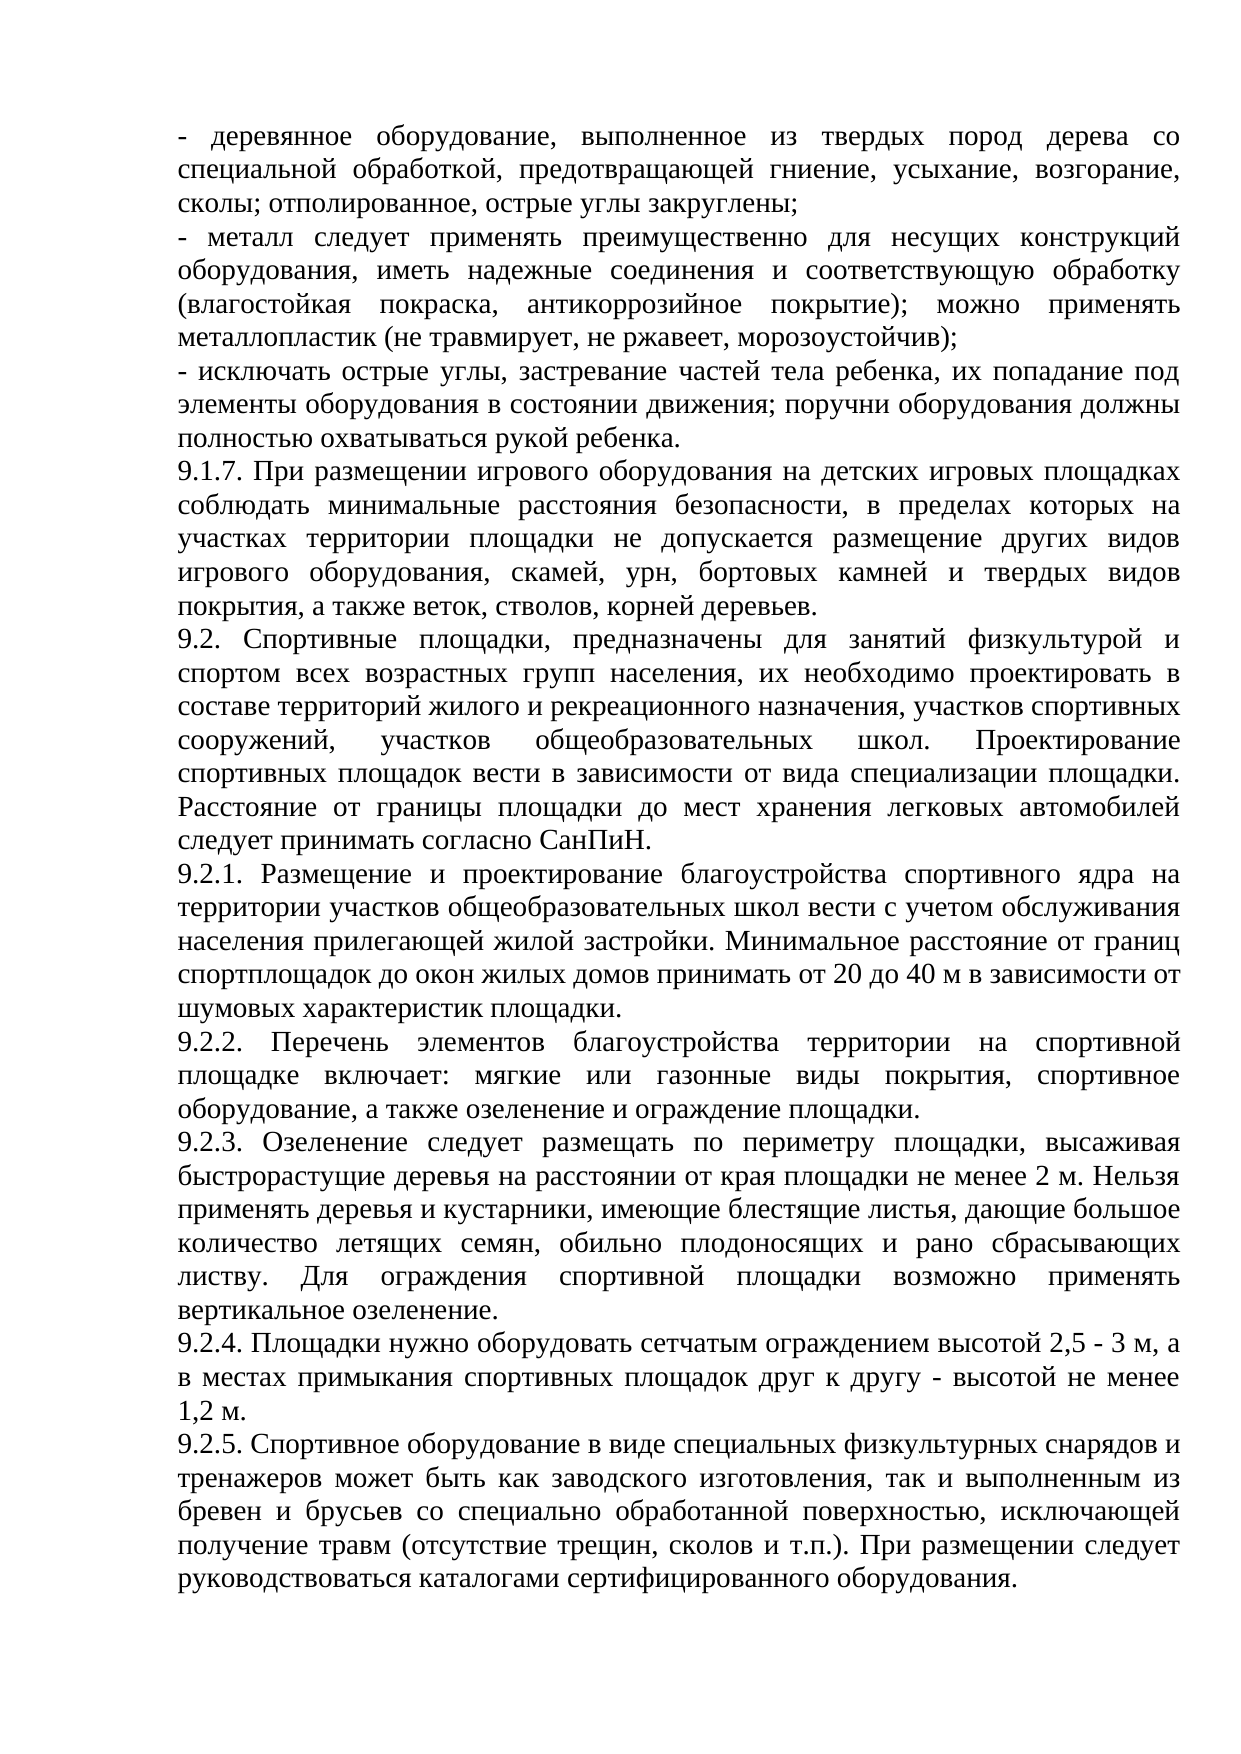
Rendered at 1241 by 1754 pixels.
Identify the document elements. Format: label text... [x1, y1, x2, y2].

text 9.2.5. Спортивное оборудование в виде специальных физкультурных снарядов и тренажеров может быть как заводского изготовления, так и выполненным из бревен и брусьев со специально обработанной поверхностью, исключающей получение травм (отсутствие трещин, сколов и т.п.). При размещении следует руководствоваться каталогами сертифицированного оборудования. [177, 1426, 1181, 1594]
text 9.1.7. При размещении игрового оборудования на детских игровых площадках соблюдать минимальные расстояния безопасности, в пределах которых на участках территории площадки не допускается размещение других видов игрового оборудования, скамей, урн, бортовых камней и твердых видов покрытия, а также веток, стволов, корней деревьев. [177, 453, 1181, 621]
text - исключать острые углы, застревание частей тела ребенка, их попадание под элементы оборудования в состоянии движения; поручни оборудования должны полностью охватываться рукой ребенка. [177, 353, 1181, 453]
text 9.2. Спортивные площадки, предназначены для занятий физкультурой и спортом всех возрастных групп населения, их необходимо проектировать в составе территорий жилого и рекреационного назначения, участков спортивных сооружений, участков общеобразовательных школ. Проектирование спортивных площадок вести в зависимости от вида специализации площадки. Расстояние от границы площадки до мест хранения легковых автомобилей следует принимать согласно СанПиН. [177, 621, 1181, 856]
text 9.2.1. Размещение и проектирование благоустройства спортивного ядра на территории участков общеобразовательных школ вести с учетом обслуживания населения прилегающей жилой застройки. Минимальное расстояние от границ спортплощадок до окон жилых домов принимать от 20 до 40 м в зависимости от шумовых характеристик площадки. [177, 856, 1181, 1024]
text 9.2.4. Площадки нужно оборудовать сетчатым ограждением высотой 2,5 - 3 м, а в местах примыкания спортивных площадок друг к другу - высотой не менее 1,2 м. [177, 1326, 1181, 1426]
text 9.2.2. Перечень элементов благоустройства территории на спортивной площадке включает: мягкие или газонные виды покрытия, спортивное оборудование, а также озеленение и ограждение площадки. [177, 1024, 1181, 1124]
text - деревянное оборудование, выполненное из твердых пород дерева со специальной обработкой, предотвращающей гниение, усыхание, возгорание, сколы; отполированное, острые углы закруглены; [177, 118, 1181, 219]
text 9.2.3. Озеленение следует размещать по периметру площадки, высаживая быстрорастущие деревья на расстоянии от края площадки не менее 2 м. Нельзя применять деревья и кустарники, имеющие блестящие листья, дающие большое количество летящих семян, обильно плодоносящих и рано сбрасывающих листву. Для ограждения спортивной площадки возможно применять вертикальное озеленение. [177, 1124, 1181, 1326]
text - металл следует применять преимущественно для несущих конструкций оборудования, иметь надежные соединения и соответствующую обработку (влагостойкая покраска, антикоррозийное покрытие); можно применять металлопластик (не травмирует, не ржавеет, морозоустойчив); [177, 219, 1181, 353]
